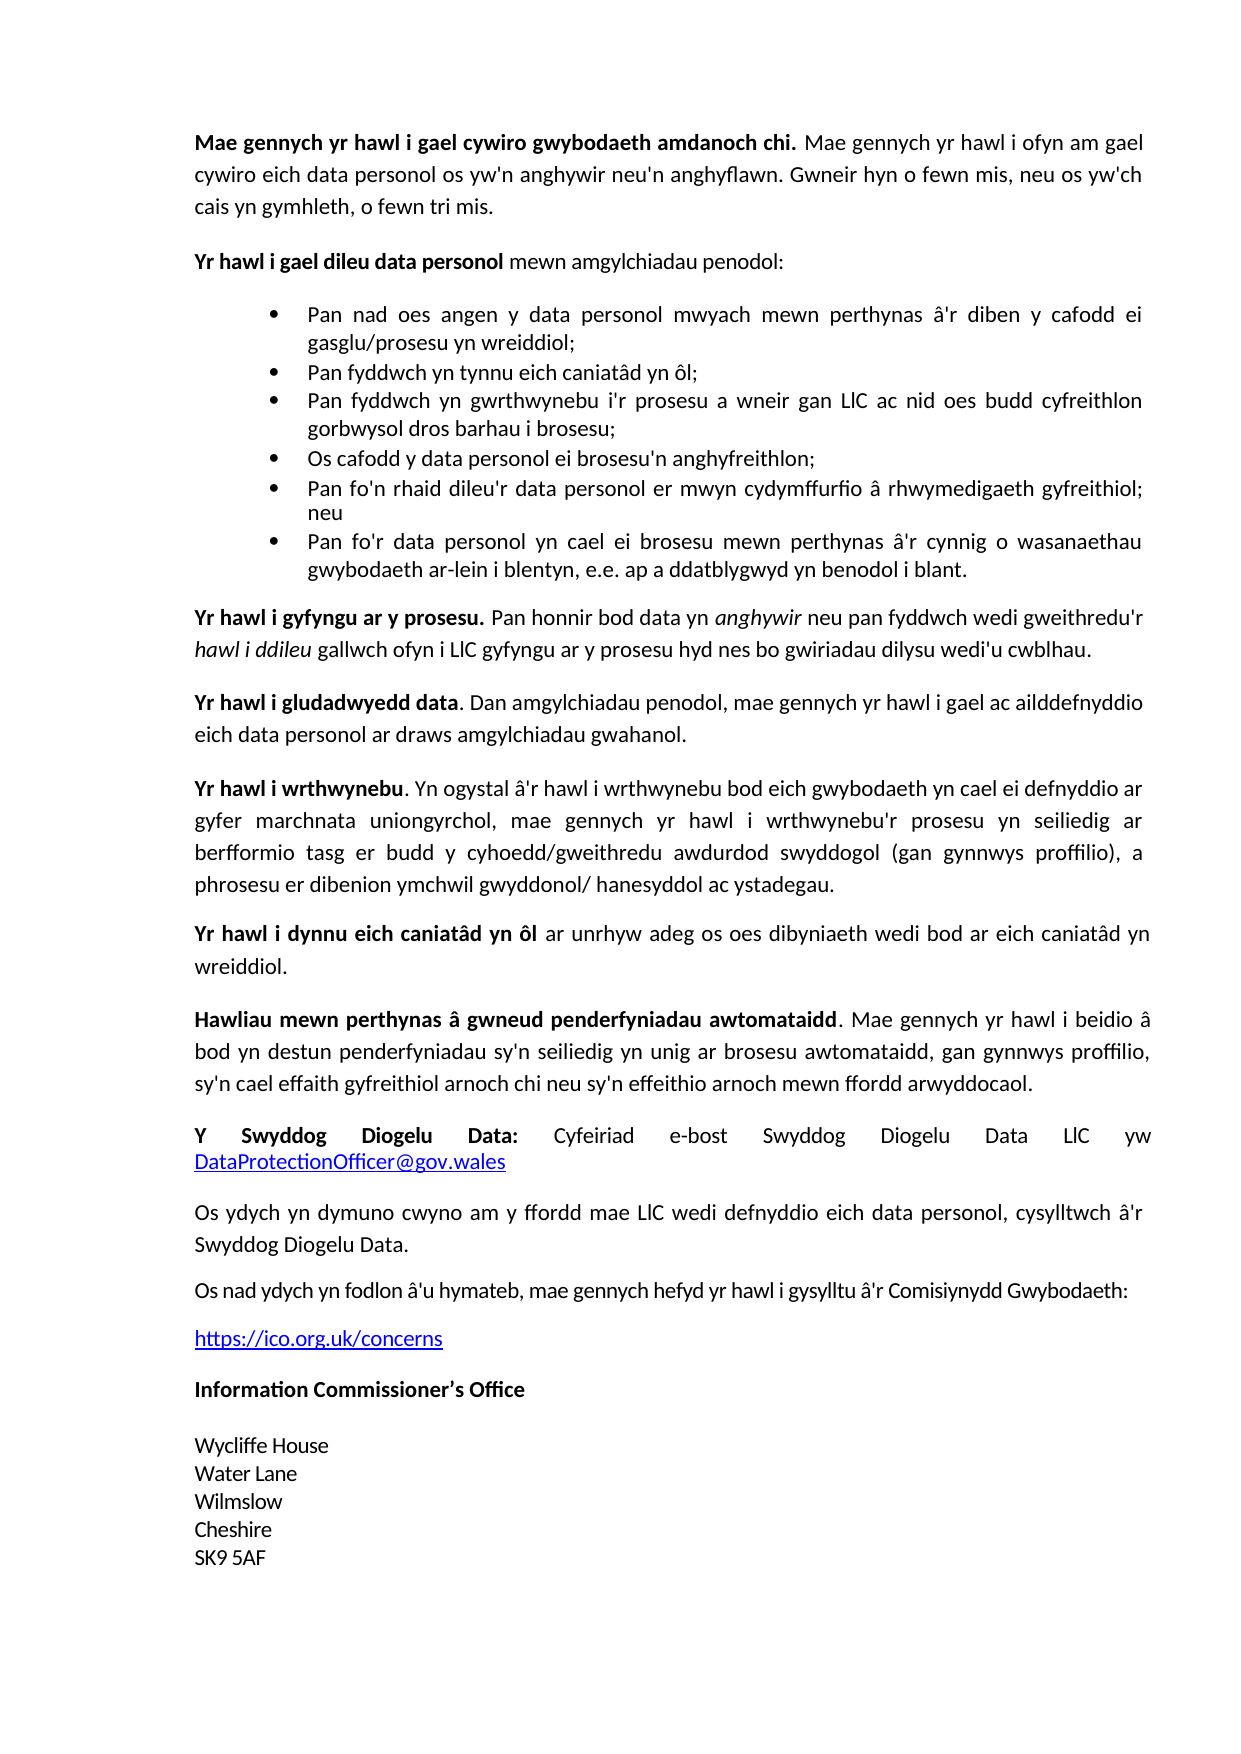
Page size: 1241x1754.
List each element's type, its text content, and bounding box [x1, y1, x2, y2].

text Hawliau mewn perthynas â gwneud penderfyniadau awtomataidd. Mae gennych yr hawl i beidio â bod yn destun penderfyniadau sy'n seiliedig yn unig ar brosesu awtomataidd, gan gynnwys proffilio, sy'n cael effaith gyfreithiol arnoch chi neu sy'n effeithio arnoch mewn ffordd arwyddocaol. [194, 1005, 1152, 1097]
text Yr hawl i gyfyngu ar y prosesu. Pan honnir bod data yn anghywir neu pan fyddwch wedi gweithredu'r hawl i ddileu gallwch ofyn i LlC gyfyngu ar y prosesu hyd nes bo gwiriadau dilysu wedi'u cwblhau. [194, 599, 1144, 664]
text Cheshire [194, 1515, 1152, 1543]
text Information Commissioner’s Office [194, 1375, 1152, 1403]
list Pan fyddwch yn gwrthwynebu i'r prosesu a wneir gan LlC ac nid oes budd cyfreithlon gorbwysol dros barhau i brosesu; [270, 386, 1144, 442]
text Yr hawl i gludadwyedd data. Dan amgylchiadau penodol, mae gennych yr hawl i gael ac ailddefnyddio eich data personol ar draws amgylchiadau gwahanol. [194, 685, 1144, 749]
text Mae gennych yr hawl i gael cywiro gwybodaeth amdanoch chi. Mae gennych yr hawl i ofyn am gael cywiro eich data personol os yw'n anghywir neu'n anghyflawn. Gwneir hyn o fewn mis, neu os yw'ch cais yn gymhleth, o fewn tri mis. [194, 125, 1144, 221]
list Pan nad oes angen y data personol mwyach mewn perthynas â'r diben y cafodd ei gasglu/prosesu yn wreiddiol; [270, 300, 1144, 356]
list Pan fyddwch yn tynnu eich caniatâd yn ôl; [270, 361, 1144, 385]
list Os cafodd y data personol ei brosesu'n anghyfreithlon; [270, 447, 1144, 471]
text SK9 5AF [194, 1543, 1152, 1571]
text Wycliffe House [194, 1431, 1152, 1459]
text Yr hawl i dynnu eich caniatâd yn ôl ar unrhyw adeg os oes dibyniaeth wedi bod ar eich caniatâd yn wreiddiol. [194, 919, 1152, 980]
text Wilmslow [194, 1487, 1152, 1515]
list Pan fo'n rhaid dileu'r data personol er mwyn cydymffurfio â rhwymedigaeth gyfreithiol; neu [270, 476, 1144, 526]
text Y Swyddog Diogelu Data: Cyfeiriad e-bost Swyddog Diogelu Data LlC yw DataProtectionOfficer@gov.wales [194, 1122, 1152, 1174]
text Yr hawl i wrthwynebu. Yn ogystal â'r hawl i wrthwynebu bod eich gwybodaeth yn cael ei defnyddio ar gyfer marchnata uniongyrchol, mae gennych yr hawl i wrthwynebu'r prosesu yn seiliedig ar berfformio tasg er budd y cyhoedd/gweithredu awdurdod swyddogol (gan gynnwys proffilio), a phrosesu er dibenion ymchwil gwyddonol/ hanesyddol ac ystadegau. [194, 770, 1144, 899]
text Water Lane [194, 1459, 1152, 1487]
text https://ico.org.uk/concerns [194, 1328, 1152, 1351]
text Os nad ydych yn fodlon â'u hymateb, mae gennych hefyd yr hawl i gysylltu â'r Comisiynydd Gwybodaeth: [194, 1280, 1152, 1304]
list Pan fo'r data personol yn cael ei brosesu mewn perthynas â'r cynnig o wasanaethau gwybodaeth ar-lein i blentyn, e.e. ap a ddatblygwyd yn benodol i blant. [270, 527, 1144, 583]
text Os ydych yn dymuno cwyno am y ffordd mae LlC wedi defnyddio eich data personol, cysylltwch â'r Swyddog Diogelu Data. [194, 1195, 1144, 1259]
text Yr hawl i gael dileu data personol mewn amgylchiadau penodol: [194, 249, 1144, 274]
